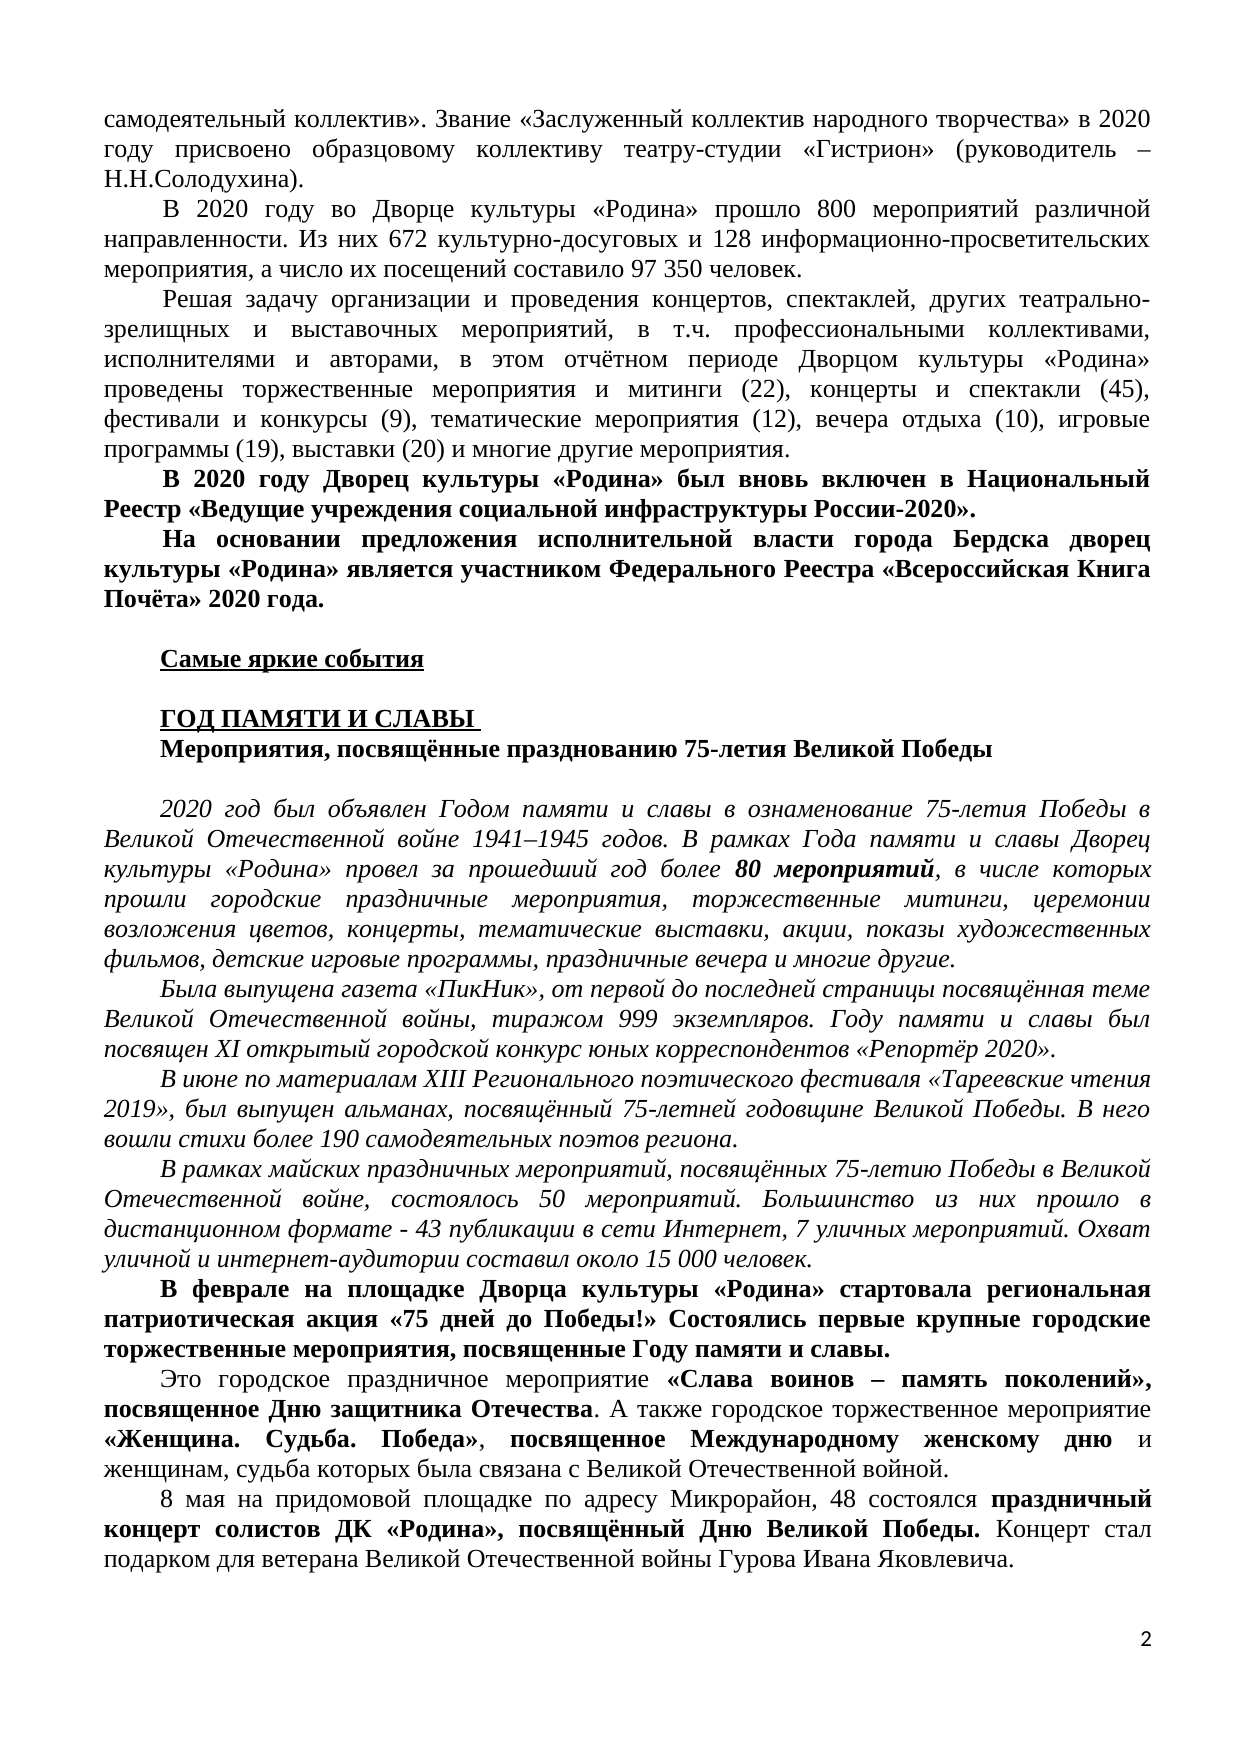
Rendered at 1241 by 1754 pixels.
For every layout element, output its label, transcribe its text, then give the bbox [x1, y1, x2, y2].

text 2020 год был объявлен Годом памяти и славы в ознаменование 75-летия Победы в Великой Отечественной войне 1941–1945 годов. В рамках Года памяти и славы Дворец культуры «Родина» провел за прошедший год более 80 мероприятий, в числе которых прошли городские праздничные мероприятия, торжественные митинги, церемонии возложения цветов, концерты, тематические выставки, акции, показы художественных фильмов, детские игровые программы, праздничные вечера и многие другие. [103, 793, 1152, 973]
text 8 мая на придомовой площадке по адресу Микрорайон, 48 состоялся праздничный концерт солистов ДК «Родина», посвящённый Дню Великой Победы. Концерт стал подарком для ветерана Великой Отечественной войны Гурова Ивана Яковлевича. [103, 1483, 1152, 1573]
text На основании предложения исполнительной власти города Бердска дворец культуры «Родина» является участником Федерального Реестра «Всероссийская Книга Почёта» 2020 года. [103, 523, 1152, 613]
text Решая задачу организации и проведения концертов, спектаклей, других театрально-зрелищных и выставочных мероприятий, в т.ч. профессиональными коллективами, исполнителями и авторами, в этом отчётном периоде Дворцом культуры «Родина» проведены торжественные мероприятия и митинги (22), концерты и спектакли (45), фестивали и конкурсы (9), тематические мероприятия (12), вечера отдыха (10), игровые программы (19), выставки (20) и многие другие мероприятия. [103, 283, 1152, 463]
text Это городское праздничное мероприятие «Слава воинов – память поколений», посвященное Дню защитника Отечества. А также городское торжественное мероприятие «Женщина. Судьба. Победа», посвященное Международному женскому дню и женщинам, судьба которых была связана с Великой Отечественной войной. [103, 1363, 1152, 1483]
text В 2020 году во Дворце культуры «Родина» прошло 800 мероприятий различной направленности. Из них 672 культурно-досуговых и 128 информационно-просветительских мероприятия, а число их посещений составило 97 350 человек. [103, 193, 1152, 283]
text В июне по материалам XIII Регионального поэтического фестиваля «Тареевские чтения 2019», был выпущен альманах, посвящённый 75-летней годовщине Великой Победы. В него вошли стихи более 190 самодеятельных поэтов региона. [103, 1063, 1152, 1153]
text Самые яркие события [103, 643, 1152, 673]
text В феврале на площадке Дворца культуры «Родина» стартовала региональная патриотическая акция «75 дней до Победы!» Состоялись первые крупные городские торжественные мероприятия, посвященные Году памяти и славы. [103, 1273, 1152, 1363]
text ГОД ПАМЯТИ И СЛАВЫ [103, 703, 1152, 733]
text Мероприятия, посвящённые празднованию 75-летия Великой Победы [103, 733, 1152, 763]
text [103, 103, 1152, 193]
text В 2020 году Дворец культуры «Родина» был вновь включен в Национальный Реестр «Ведущие учреждения социальной инфраструктуры России-2020». [103, 463, 1152, 523]
text В рамках майских праздничных мероприятий, посвящённых 75-летию Победы в Великой Отечественной войне, состоялось 50 мероприятий. Большинство из них прошло в дистанционном формате - 43 публикации в сети Интернет, 7 уличных мероприятий. Охват уличной и интернет-аудитории составил около 15 000 человек. [103, 1153, 1152, 1273]
text Была выпущена газета «ПикНик», от первой до последней страницы посвящённая теме Великой Отечественной войны, тиражом 999 экземпляров. Году памяти и славы был посвящен XI открытый городской конкурс юных корреспондентов «Репортёр 2020». [103, 973, 1152, 1063]
